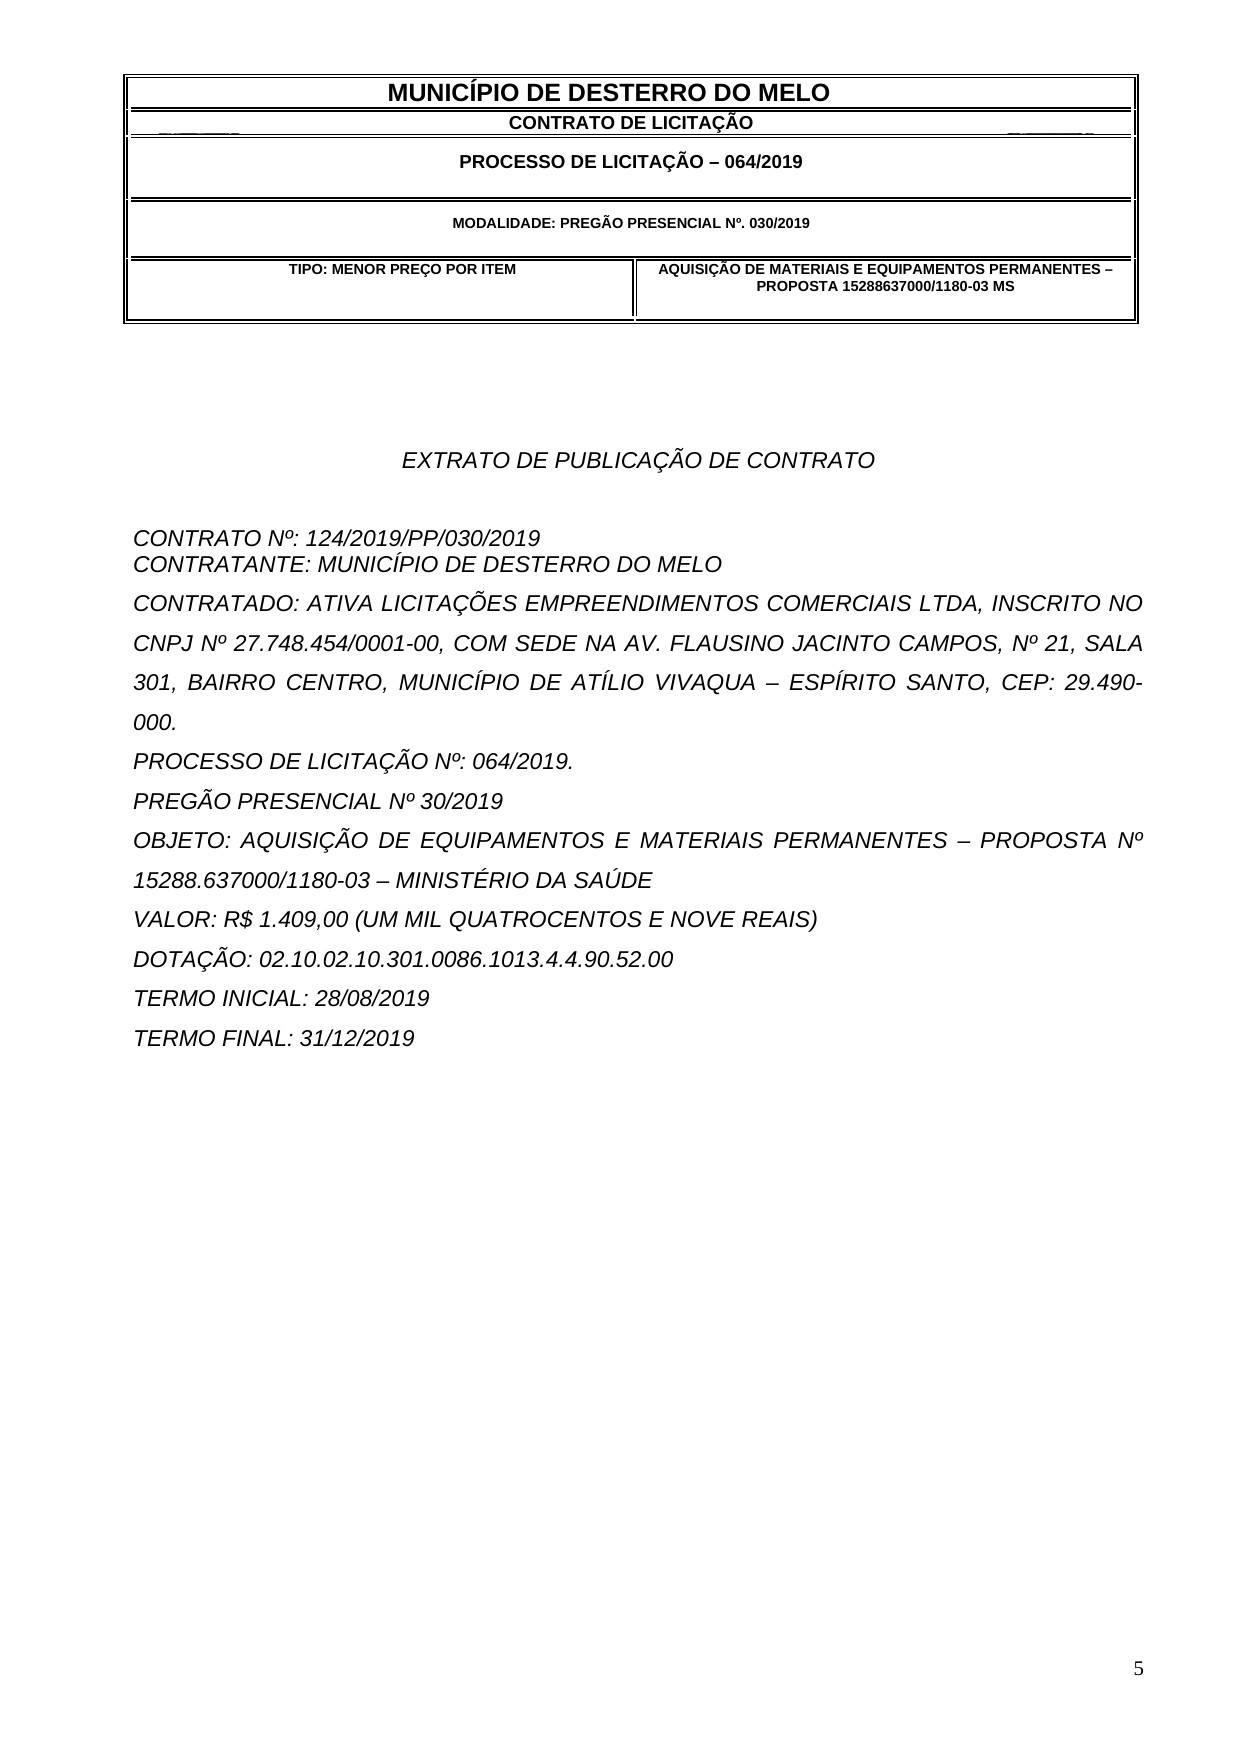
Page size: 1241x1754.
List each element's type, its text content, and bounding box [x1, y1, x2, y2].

text DOTAÇÃO: 02.10.02.10.301.0086.1013.4.4.90.52.00 [133, 946, 1144, 972]
text OBJETO: AQUISIÇÃO DE EQUIPAMENTOS E MATERIAIS PERMANENTES – PROPOSTA Nº 15288.637000/1180-03 – MINISTÉRIO DA SAÚDE [133, 827, 1144, 893]
text VALOR: R$ 1.409,00 (UM MIL QUATROCENTOS E NOVE REAIS) [133, 906, 1144, 932]
text PROCESSO DE LICITAÇÃO Nº: 064/2019. [133, 748, 1144, 774]
text CONTRATO Nº: 124/2019/PP/030/2019 [133, 524, 1144, 551]
text TERMO FINAL: 31/12/2019 [133, 1024, 1144, 1051]
text TERMO INICIAL: 28/08/2019 [133, 985, 1144, 1011]
text EXTRATO DE PUBLICAÇÃO DE CONTRATO [133, 447, 1144, 473]
text PREGÃO PRESENCIAL Nº 30/2019 [133, 788, 1144, 814]
text CONTRATANTE: MUNICÍPIO DE DESTERRO DO MELO [133, 551, 1144, 577]
text CONTRATADO: ATIVA LICITAÇÕES EMPREENDIMENTOS COMERCIAIS LTDA, INSCRITO NO CNPJ Nº 27.748.454/0001-00, COM SEDE NA AV. FLAUSINO JACINTO CAMPOS, Nº 21, SALA 301, BAIRRO CENTRO, MUNICÍPIO DE ATÍLIO VIVAQUA – ESPÍRITO SANTO, CEP: 29.490-000. [133, 590, 1144, 735]
